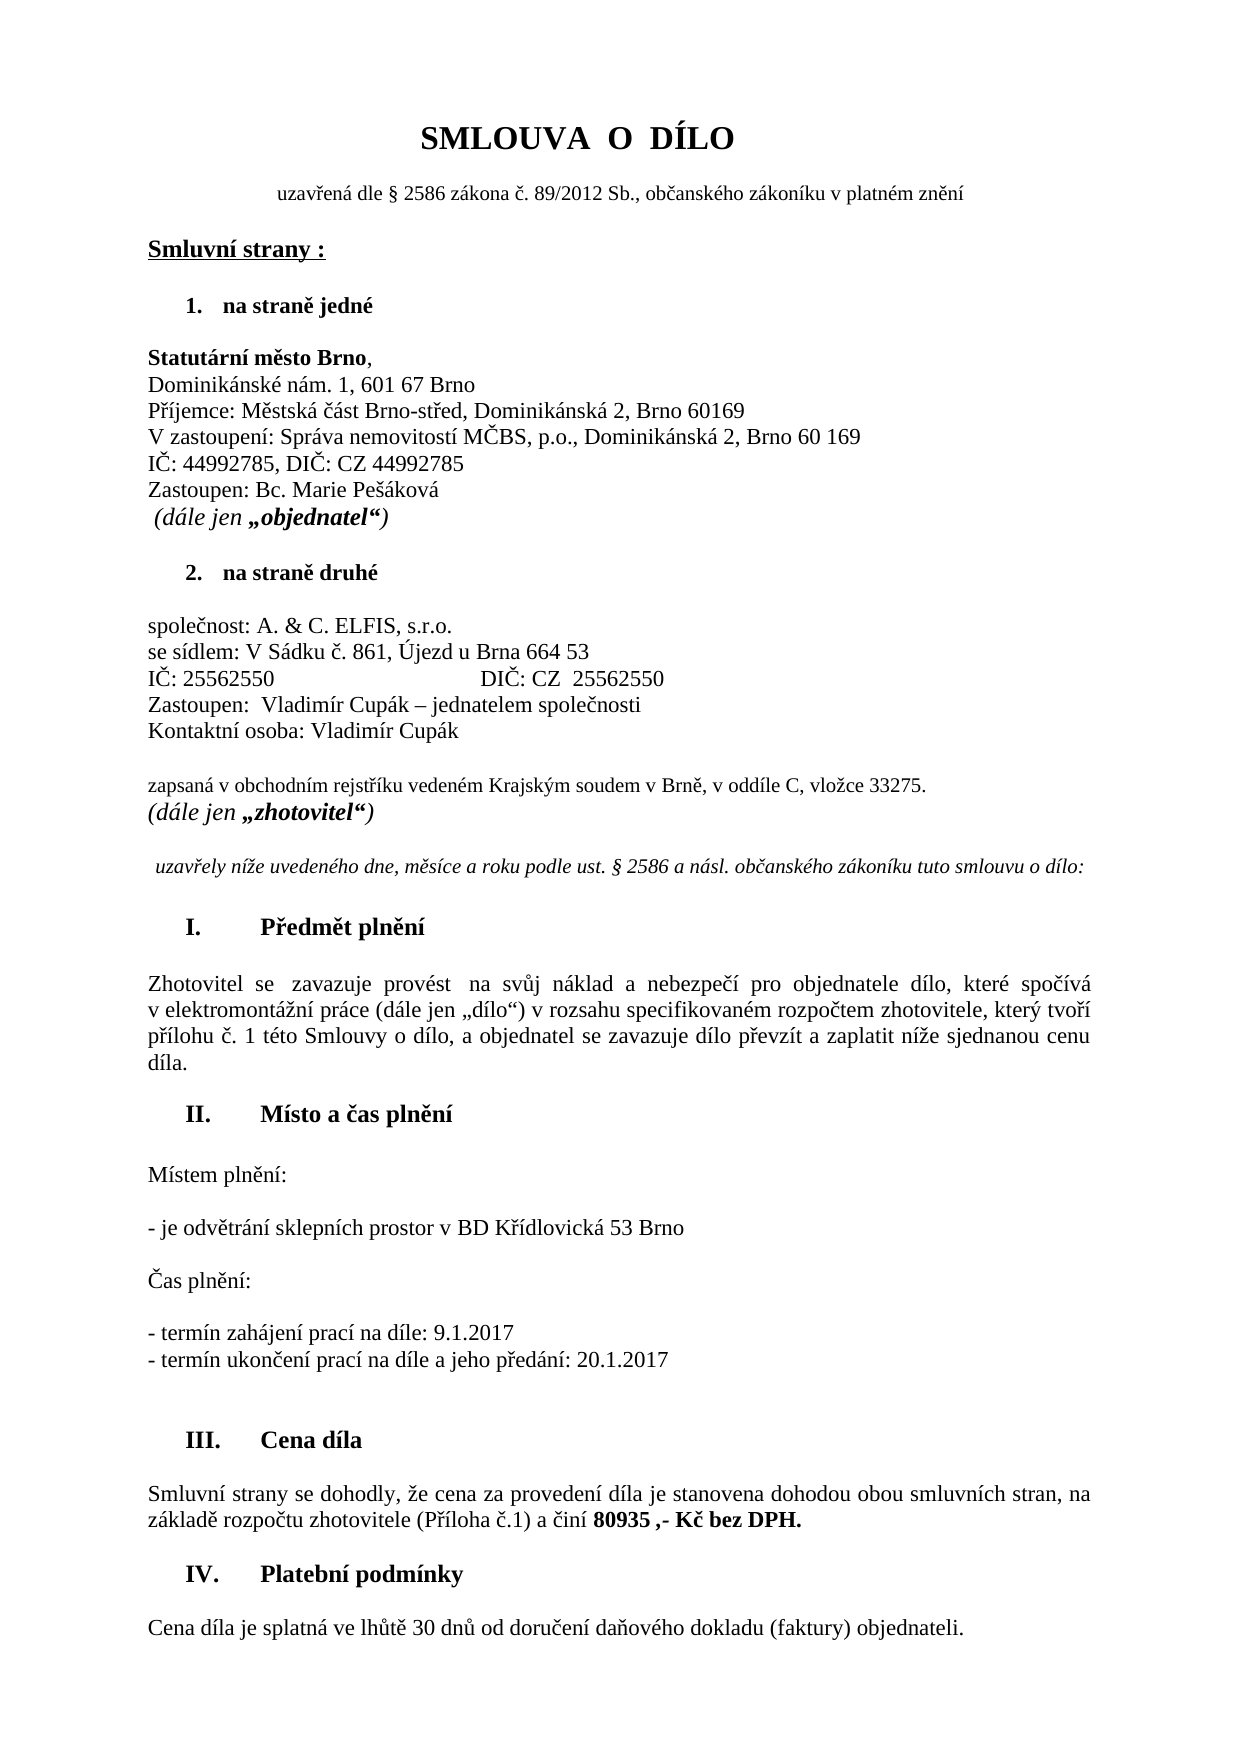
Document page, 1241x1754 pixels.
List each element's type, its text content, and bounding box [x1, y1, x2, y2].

text Zastoupen: Bc. Marie Pešáková [148, 476, 1093, 502]
text - je odvětrání sklepních prostor v BD Křídlovická 53 Brno [148, 1214, 1093, 1240]
text IČ: 44992785, DIČ: CZ 44992785 [148, 450, 1093, 476]
text uzavřely níže uvedeného dne, měsíce a roku podle ust. § 2586 a násl. občanského zákoníku tuto smlouvu o dílo: [148, 853, 1093, 878]
text (dále jen „zhotovitel“) [148, 797, 1093, 826]
text Zhotovitel se zavazuje provést na svůj náklad a nebezpečí pro objednatele dílo, které spočívá v elektromontážní práce (dále jen „dílo“) v rozsahu specifikovaném rozpočtem zhotovitele, který tvoří přílohu č. 1 této Smlouvy o dílo, a objednatel se zavazuje dílo převzít a zaplatit níže sjednanou cenu díla. [148, 969, 1093, 1075]
text Kontaktní osoba: Vladimír Cupák [148, 717, 1093, 744]
list Platební podmínky [185, 1559, 1093, 1588]
text SMLOUVA O DÍLO VZO [148, 118, 1093, 156]
list Cena díla [185, 1425, 1093, 1454]
text Smluvní strany se dohodly, že cena za provedení díla je stanovena dohodou obou smluvních stran, na základě rozpočtu zhotovitele (Příloha č.1) a činí 80935 ,- Kč bez DPH. [148, 1480, 1093, 1533]
text Příjemce: Městská část Brno-střed, Dominikánská 2, Brno 60169 [148, 397, 1093, 423]
list na straně jedné [185, 292, 1093, 318]
list Předmět plnění [185, 912, 1093, 941]
text Zastoupen: Vladimír Cupák – jednatelem společnosti [148, 691, 1093, 717]
text Smluvní strany : [148, 234, 1093, 262]
text V zastoupení: Správa nemovitostí MČBS, p.o., Dominikánská 2, Brno 60 169 [148, 423, 1093, 450]
text Místem plnění: [148, 1161, 1093, 1188]
text se sídlem: V Sádku č. 861, Újezd u Brna 664 53 [148, 638, 1093, 665]
list na straně druhé [185, 559, 1093, 586]
text Statutární město Brno, [148, 344, 1093, 371]
text zapsaná v obchodním rejstříku vedeném Krajským soudem v Brně, v oddíle C, vložce 33275. [148, 772, 1093, 797]
text - termín ukončení prací na díle a jeho předání: 20.1.2017 [148, 1346, 1093, 1372]
text uzavřená dle § 2586 zákona č. 89/2012 Sb., občanského zákoníku v platném znění [148, 181, 1093, 204]
text Cena díla je splatná ve lhůtě 30 dnů od doručení daňového dokladu (faktury) objednateli. [148, 1614, 1093, 1641]
text (dále jen „objednatel“) [148, 502, 1093, 531]
text Čas plnění: [148, 1267, 1093, 1293]
list Místo a čas plnění [185, 1099, 1093, 1128]
text Dominikánské nám. 1, 601 67 Brno [148, 371, 1093, 397]
text - termín zahájení prací na díle: 9.1.2017 [148, 1319, 1093, 1346]
text IČ: 25562550 DIČ: CZ 25562550 [148, 665, 1093, 691]
text společnost: A. & C. ELFIS, s.r.o. [148, 612, 1093, 638]
